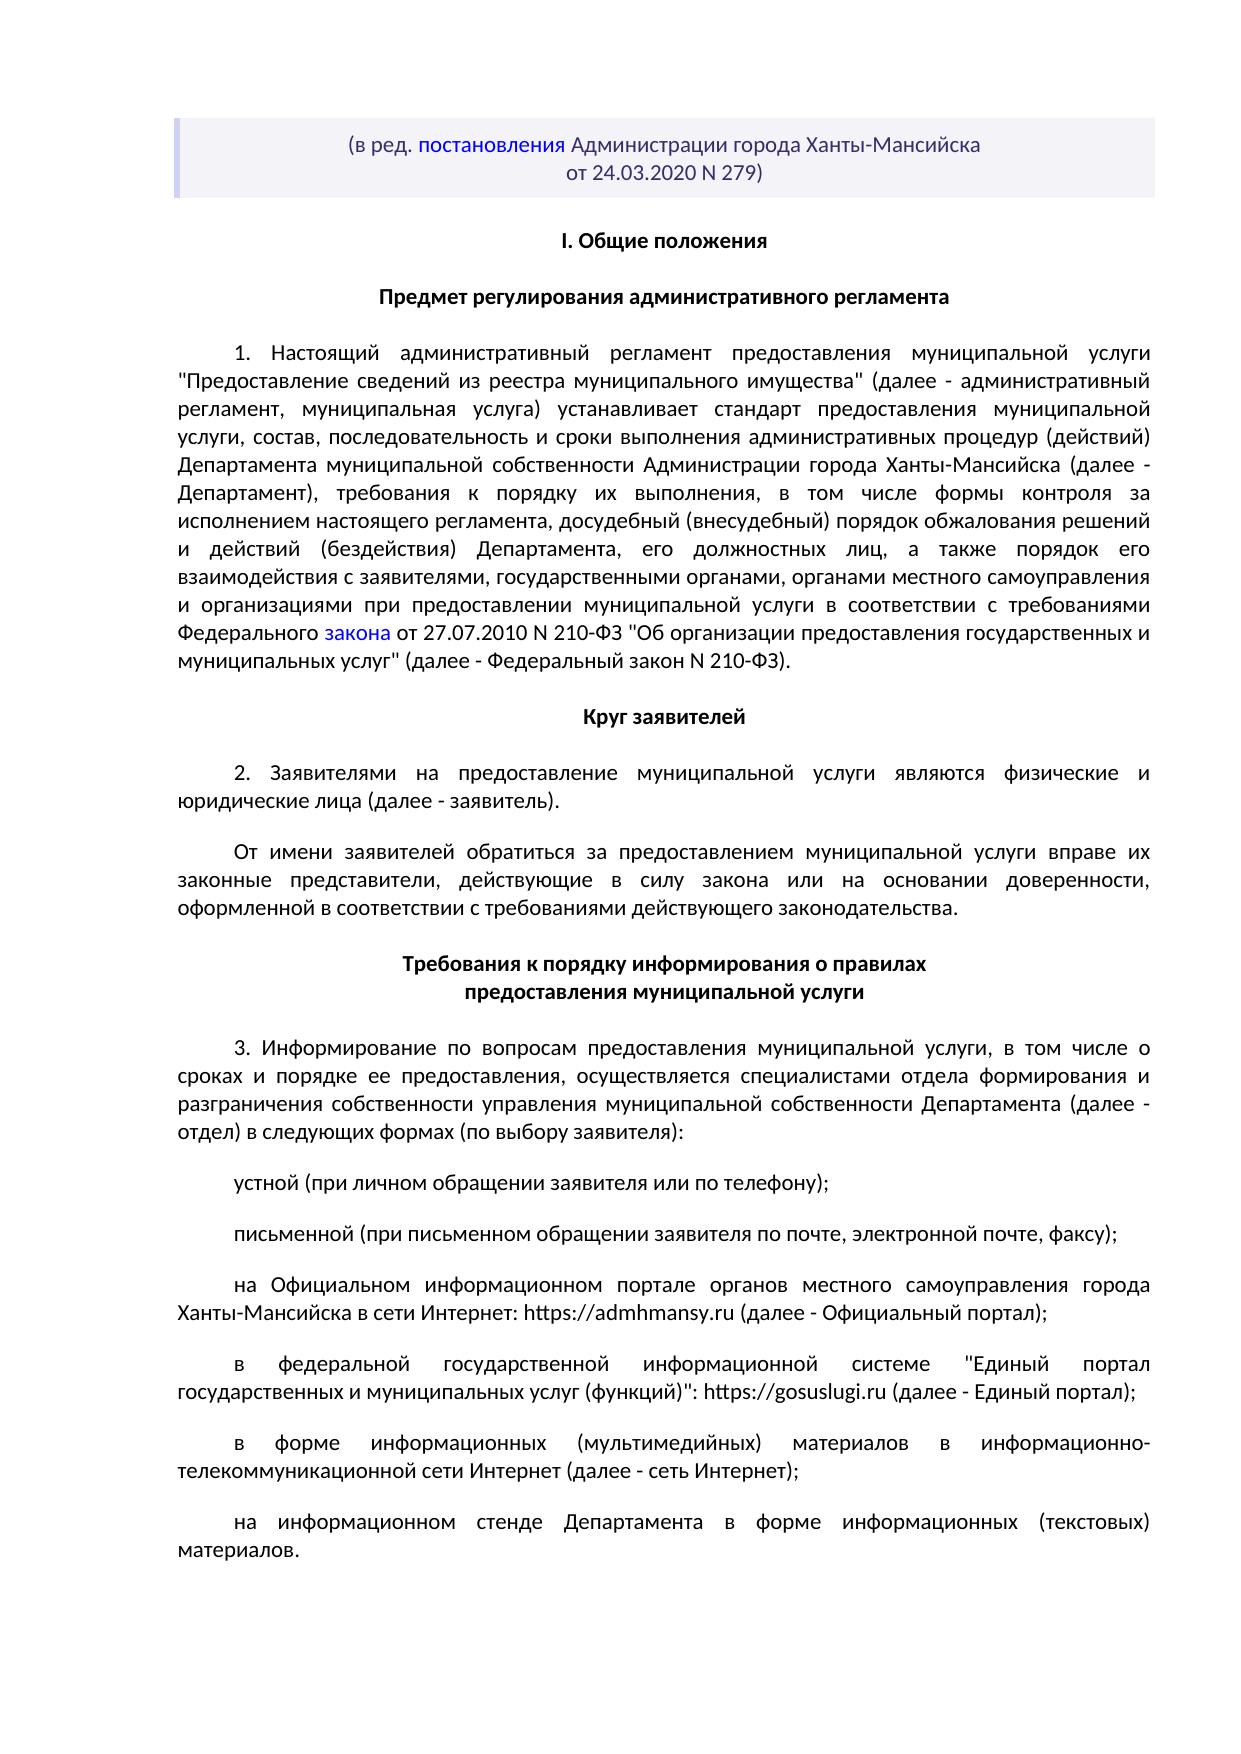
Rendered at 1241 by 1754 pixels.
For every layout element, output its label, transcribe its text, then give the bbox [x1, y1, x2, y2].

title I. Общие положения [177, 226, 1152, 254]
title Требования к порядку информирования о правилах [177, 949, 1152, 977]
text письменной (при письменном обращении заявителя по почте, электронной почте, факсу); [177, 1219, 1152, 1247]
title Круг заявителей [177, 702, 1152, 730]
title Предмет регулирования административного регламента [177, 282, 1152, 310]
text 2. Заявителями на предоставление муниципальной услуги являются физические и юридические лица (далее - заявитель). [177, 758, 1152, 814]
text 1. Настоящий административный регламент предоставления муниципальной услуги "Предоставление сведений из реестра муниципального имущества" (далее - административный регламент, муниципальная услуга) устанавливает стандарт предоставления муниципальной услуги, состав, последовательность и сроки выполнения административных процедур (действий) Департамента муниципальной собственности Администрации города Ханты-Мансийска (далее - Департамент), требования к порядку их выполнения, в том числе формы контроля за исполнением настоящего регламента, досудебный (внесудебный) порядок обжалования решений и действий (бездействия) Департамента, его должностных лиц, а также порядок его взаимодействия с заявителями, государственными органами, органами местного самоуправления и организациями при предоставлении муниципальной услуги в соответствии с требованиями Федерального закона от 27.07.2010 N 210-ФЗ "Об организации предоставления государственных и муниципальных услуг" (далее - Федеральный закон N 210-ФЗ). [177, 338, 1152, 674]
text 3. Информирование по вопросам предоставления муниципальной услуги, в том числе о сроках и порядке ее предоставления, осуществляется специалистами отдела формирования и разграничения собственности управления муниципальной собственности Департамента (далее - отдел) в следующих формах (по выбору заявителя): [177, 1033, 1152, 1145]
title предоставления муниципальной услуги [177, 977, 1152, 1005]
text устной (при личном обращении заявителя или по телефону); [177, 1168, 1152, 1196]
text в форме информационных (мультимедийных) материалов в информационно-телекоммуникационной сети Интернет (далее - сеть Интернет); [177, 1428, 1152, 1484]
text на Официальном информационном портале органов местного самоуправления города Ханты-Мансийска в сети Интернет: https://admhmansy.ru (далее - Официальный портал); [177, 1270, 1152, 1326]
text в федеральной государственной информационной системе "Единый портал государственных и муниципальных услуг (функций)": https://gosuslugi.ru (далее - Единый портал); [177, 1349, 1152, 1405]
text на информационном стенде Департамента в форме информационных (текстовых) материалов. [177, 1507, 1152, 1563]
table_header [180, 118, 1149, 198]
text От имени заявителей обратиться за предоставлением муниципальной услуги вправе их законные представители, действующие в силу закона или на основании доверенности, оформленной в соответствии с требованиями действующего законодательства. [177, 837, 1152, 921]
